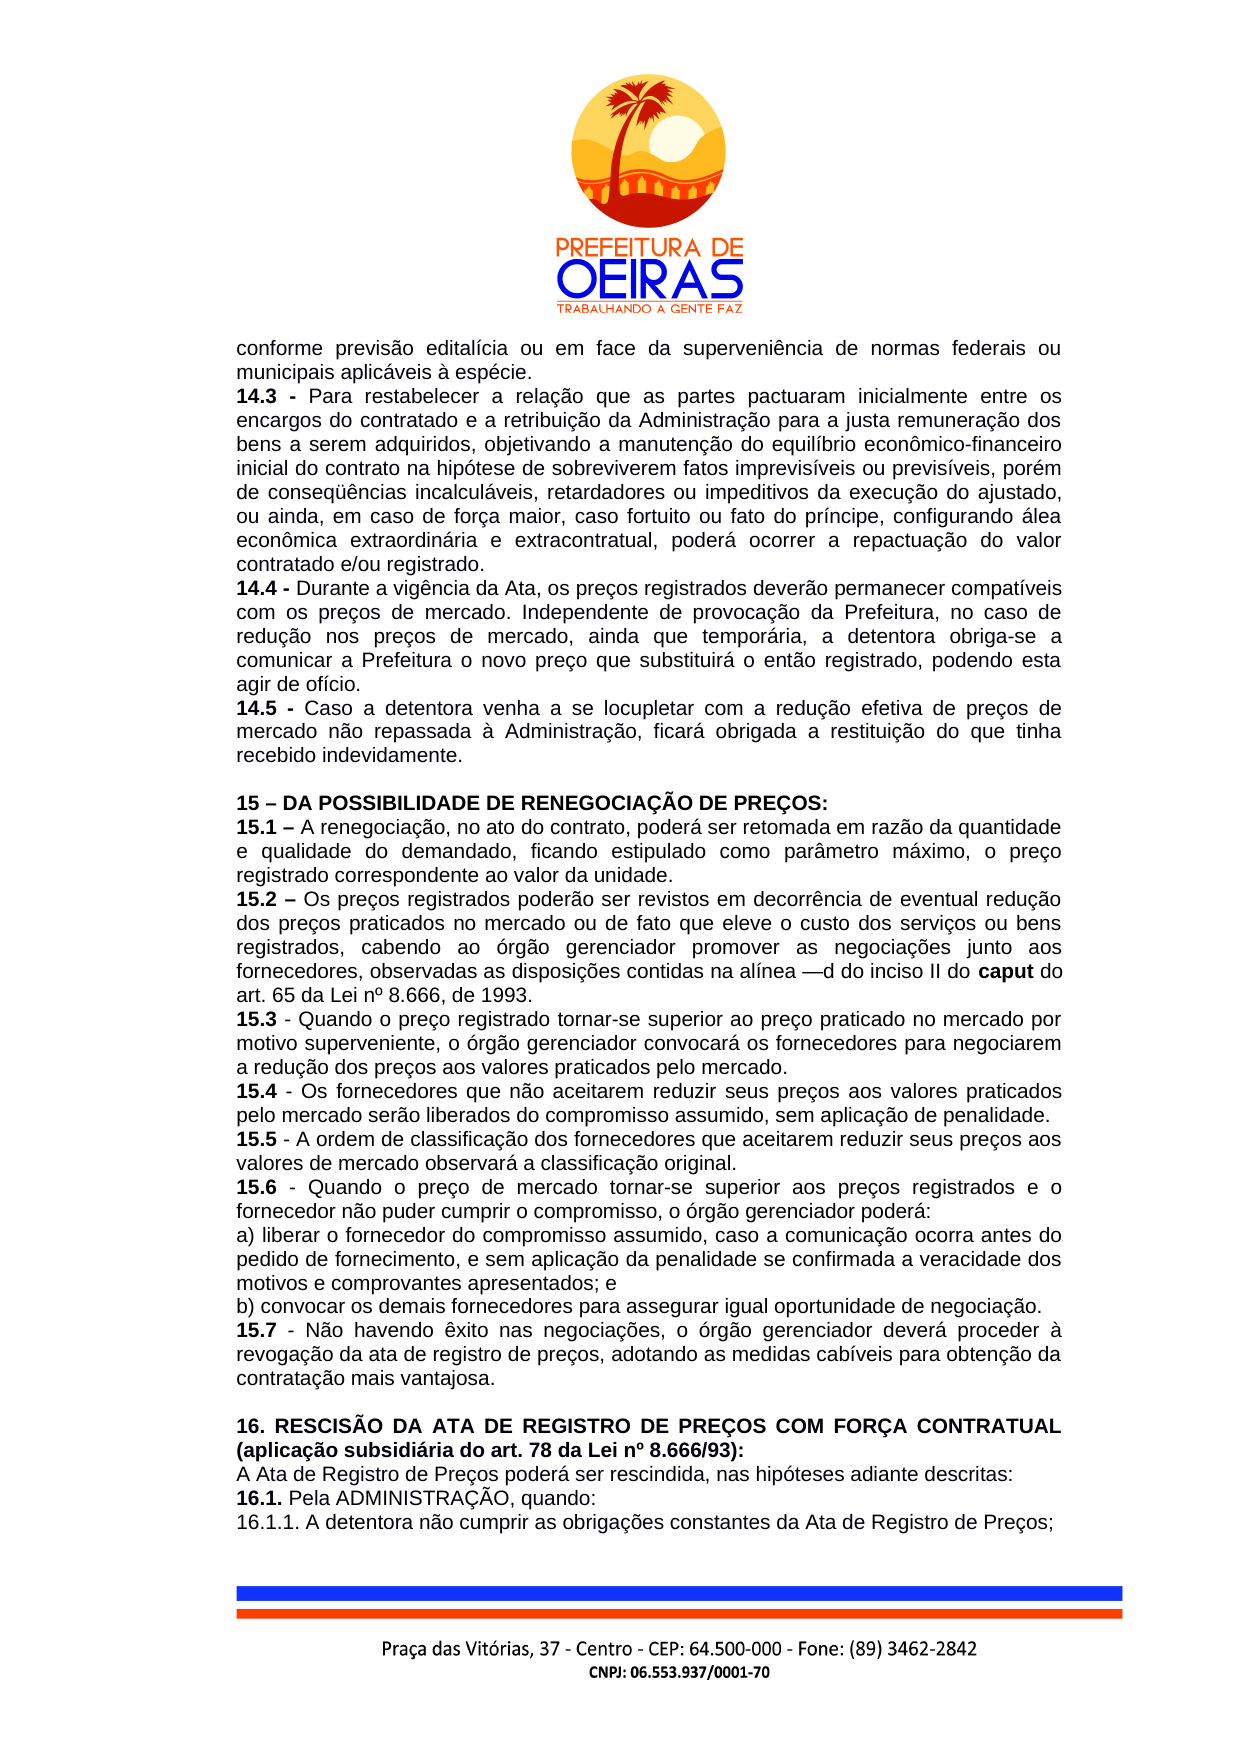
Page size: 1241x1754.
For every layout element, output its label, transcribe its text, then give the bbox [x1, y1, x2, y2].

text 16.1.1. A detentora não cumprir as obrigações constantes da Ata de Registro de Preços; [236, 1510, 1063, 1534]
text 15.5 - A ordem de classificação dos fornecedores que aceitarem reduzir seus preços aos valores de mercado observará a classificação original. [236, 1127, 1063, 1174]
text 15.2 – Os preços registrados poderão ser revistos em decorrência de eventual redução dos preços praticados no mercado ou de fato que eleve o custo dos serviços ou bens registrados, cabendo ao órgão gerenciador promover as negociações junto aos fornecedores, observadas as disposições contidas na alínea ―d do inciso II do caput do art. 65 da Lei nº 8.666, de 1993. [236, 887, 1063, 1007]
text 16.1. Pela ADMINISTRAÇÃO, quando: [236, 1486, 1063, 1510]
text 15.3 - Quando o preço registrado tornar-se superior ao preço praticado no mercado por motivo superveniente, o órgão gerenciador convocará os fornecedores para negociarem a redução dos preços aos valores praticados pelo mercado. [236, 1007, 1063, 1079]
text 14.4 - Durante a vigência da Ata, os preços registrados deverão permanecer compatíveis com os preços de mercado. Independente de provocação da Prefeitura, no caso de redução nos preços de mercado, ainda que temporária, a detentora obriga-se a comunicar a Prefeitura o novo preço que substituirá o então registrado, podendo esta agir de ofício. [236, 576, 1063, 695]
text 15.7 - Não havendo êxito nas negociações, o órgão gerenciador deverá proceder à revogação da ata de registro de preços, adotando as medidas cabíveis para obtenção da contratação mais vantajosa. [236, 1318, 1063, 1390]
text 15 – DA POSSIBILIDADE DE RENEGOCIAÇÃO DE PREÇOS: [236, 791, 1063, 815]
text a) liberar o fornecedor do compromisso assumido, caso a comunicação ocorra antes do pedido de fornecimento, e sem aplicação da penalidade se confirmada a veracidade dos motivos e comprovantes apresentados; e [236, 1222, 1063, 1294]
text 15.6 - Quando o preço de mercado tornar-se superior aos preços registrados e o fornecedor não puder cumprir o compromisso, o órgão gerenciador poderá: [236, 1174, 1063, 1222]
text b) convocar os demais fornecedores para assegurar igual oportunidade de negociação. [236, 1294, 1063, 1318]
text 14.3 - Para restabelecer a relação que as partes pactuaram inicialmente entre os encargos do contratado e a retribuição da Administração para a justa remuneração dos bens a serem adquiridos, objetivando a manutenção do equilíbrio econômico-financeiro inicial do contrato na hipótese de sobreviverem fatos imprevisíveis ou previsíveis, porém de conseqüências incalculáveis, retardadores ou impeditivos da execução do ajustado, ou ainda, em caso de força maior, caso fortuito ou fato do príncipe, configurando álea econômica extraordinária e extracontratual, poderá ocorrer a repactuação do valor contratado e/ou registrado. [236, 384, 1063, 576]
text 14.5 - Caso a detentora venha a se locupletar com a redução efetiva de preços de mercado não repassada à Administração, ficará obrigada a restituição do que tinha recebido indevidamente. [236, 695, 1063, 767]
picture [556, 74, 743, 313]
text A Ata de Registro de Preços poderá ser rescindida, nas hipóteses adiante descritas: [236, 1462, 1063, 1486]
picture [236, 1586, 1123, 1680]
text 15.4 - Os fornecedores que não aceitarem reduzir seus preços aos valores praticados pelo mercado serão liberados do compromisso assumido, sem aplicação de penalidade. [236, 1079, 1063, 1127]
text 15.1 – A renegociação, no ato do contrato, poderá ser retomada em razão da quantidade e qualidade do demandado, ficando estipulado como parâmetro máximo, o preço registrado correspondente ao valor da unidade. [236, 815, 1063, 887]
text 16. RESCISÃO DA ATA DE REGISTRO DE PREÇOS COM FORÇA CONTRATUAL (aplicação subsidiária do art. 78 da Lei nº 8.666/93): [236, 1414, 1063, 1462]
